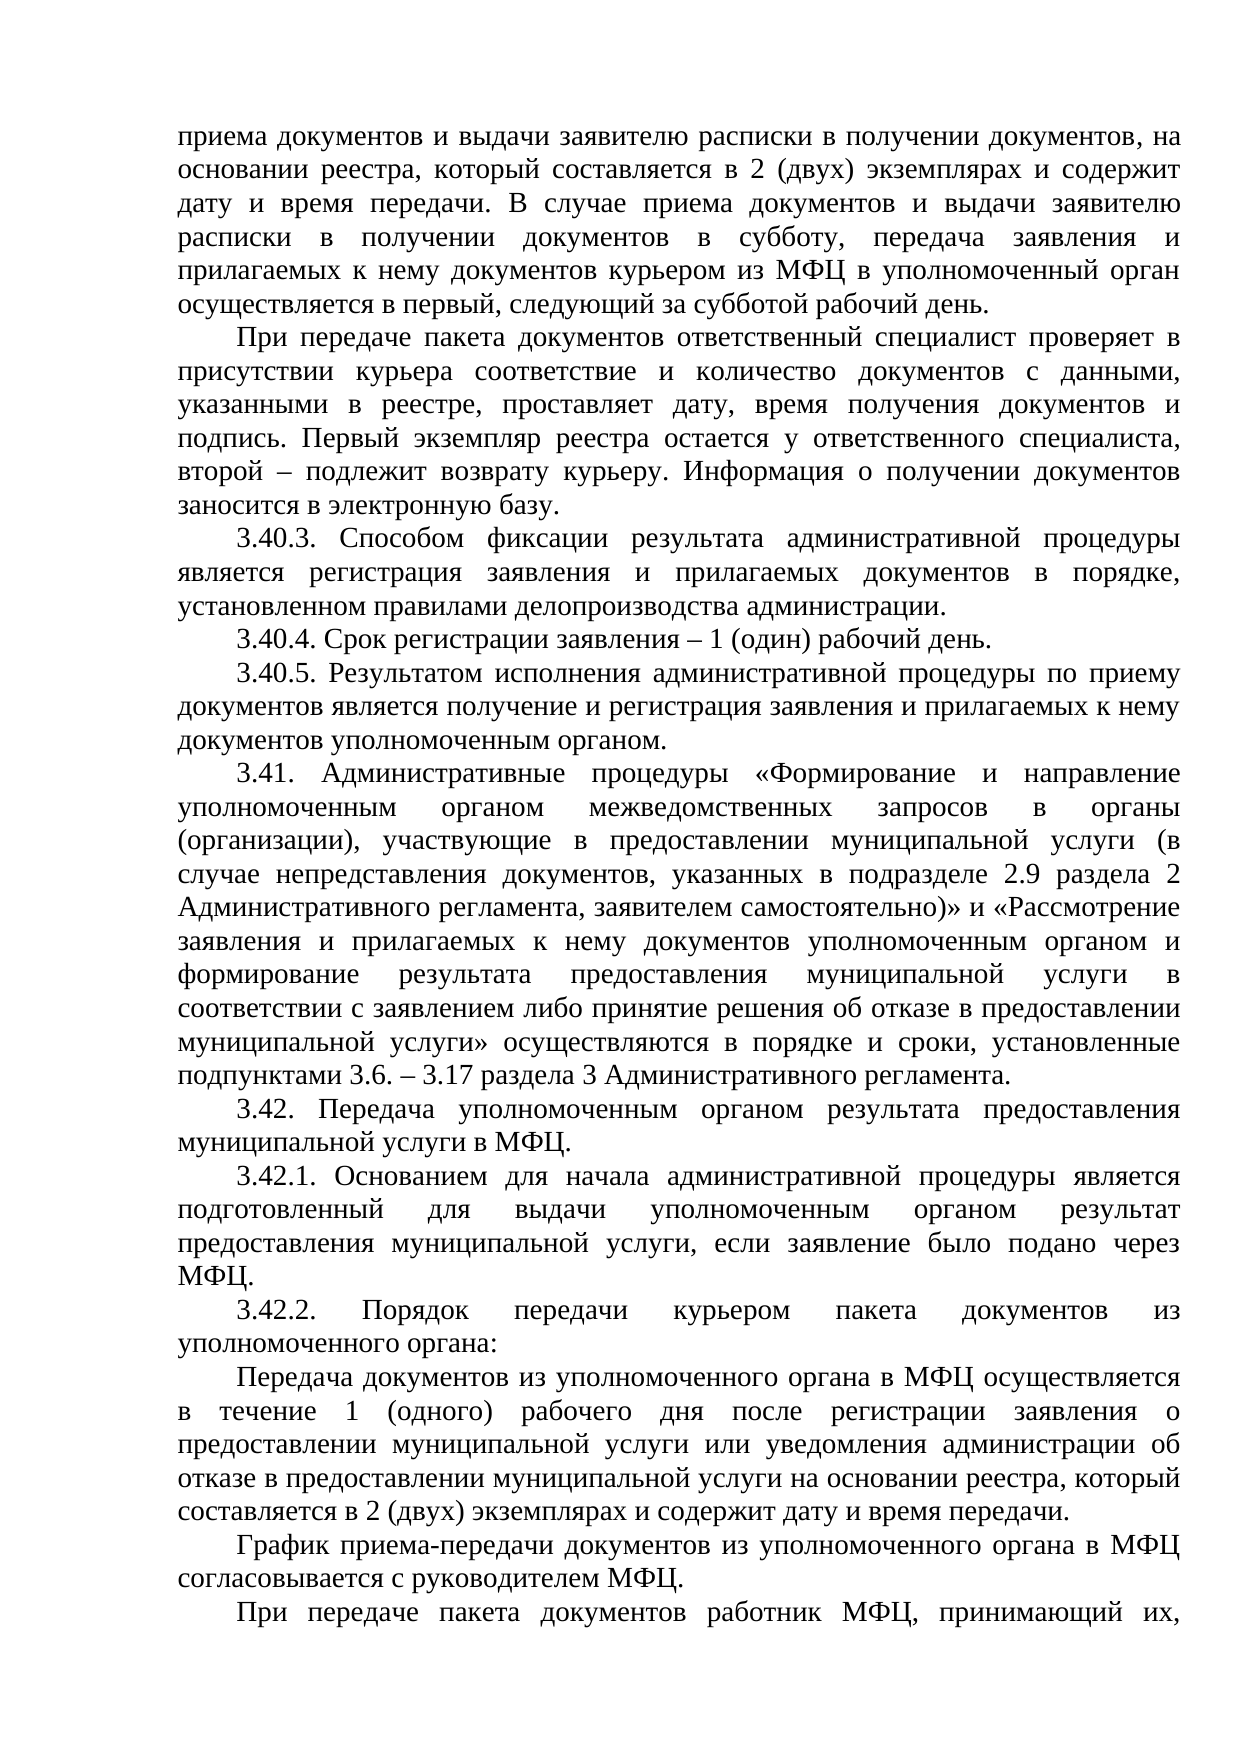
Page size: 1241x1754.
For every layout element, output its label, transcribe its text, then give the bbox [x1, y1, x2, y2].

text 3.40.4. Срок регистрации заявления – 1 (один) рабочий день. [177, 621, 1181, 655]
text 3.40.3. Способом фиксации результата административной процедуры является регистрация заявления и прилагаемых документов в порядке, установленном правилами делопроизводства администрации. [177, 521, 1181, 621]
text 3.40.5. Результатом исполнения административной процедуры по приему документов является получение и регистрация заявления и прилагаемых к нему документов уполномоченным органом. [177, 655, 1181, 755]
text При передаче пакета документов ответственный специалист проверяет в присутствии курьера соответствие и количество документов с данными, указанными в реестре, проставляет дату, время получения документов и подпись. Первый экземпляр реестра остается у ответственного специалиста, второй – подлежит возврату курьеру. Информация о получении документов заносится в электронную базу. [177, 319, 1181, 521]
text 3.42. Передача уполномоченным органом результата предоставления муниципальной услуги в МФЦ. [177, 1091, 1181, 1158]
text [177, 118, 1181, 319]
text График приема-передачи документов из уполномоченного органа в МФЦ согласовывается с руководителем МФЦ. [177, 1527, 1181, 1594]
text 3.42.2. Порядок передачи курьером пакета документов из уполномоченного органа: [177, 1292, 1181, 1359]
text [177, 1594, 1181, 1627]
text 3.41. Административные процедуры «Формирование и направление уполномоченным органом межведомственных запросов в органы (организации), участвующие в предоставлении муниципальной услуги (в случае непредставления документов, указанных в подразделе 2.9 раздела 2 Административного регламента, заявителем самостоятельно)» и «Рассмотрение заявления и прилагаемых к нему документов уполномоченным органом и формирование результата предоставления муниципальной услуги в соответствии с заявлением либо принятие решения об отказе в предоставлении муниципальной услуги» осуществляются в порядке и сроки, установленные подпунктами 3.6. – 3.17 раздела 3 Административного регламента. [177, 755, 1181, 1091]
text Передача документов из уполномоченного органа в МФЦ осуществляется в течение 1 (одного) рабочего дня после регистрации заявления о предоставлении муниципальной услуги или уведомления администрации об отказе в предоставлении муниципальной услуги на основании реестра, который составляется в 2 (двух) экземплярах и содержит дату и время передачи. [177, 1359, 1181, 1527]
text 3.42.1. Основанием для начала административной процедуры является подготовленный для выдачи уполномоченным органом результат предоставления муниципальной услуги, если заявление было подано через МФЦ. [177, 1158, 1181, 1292]
